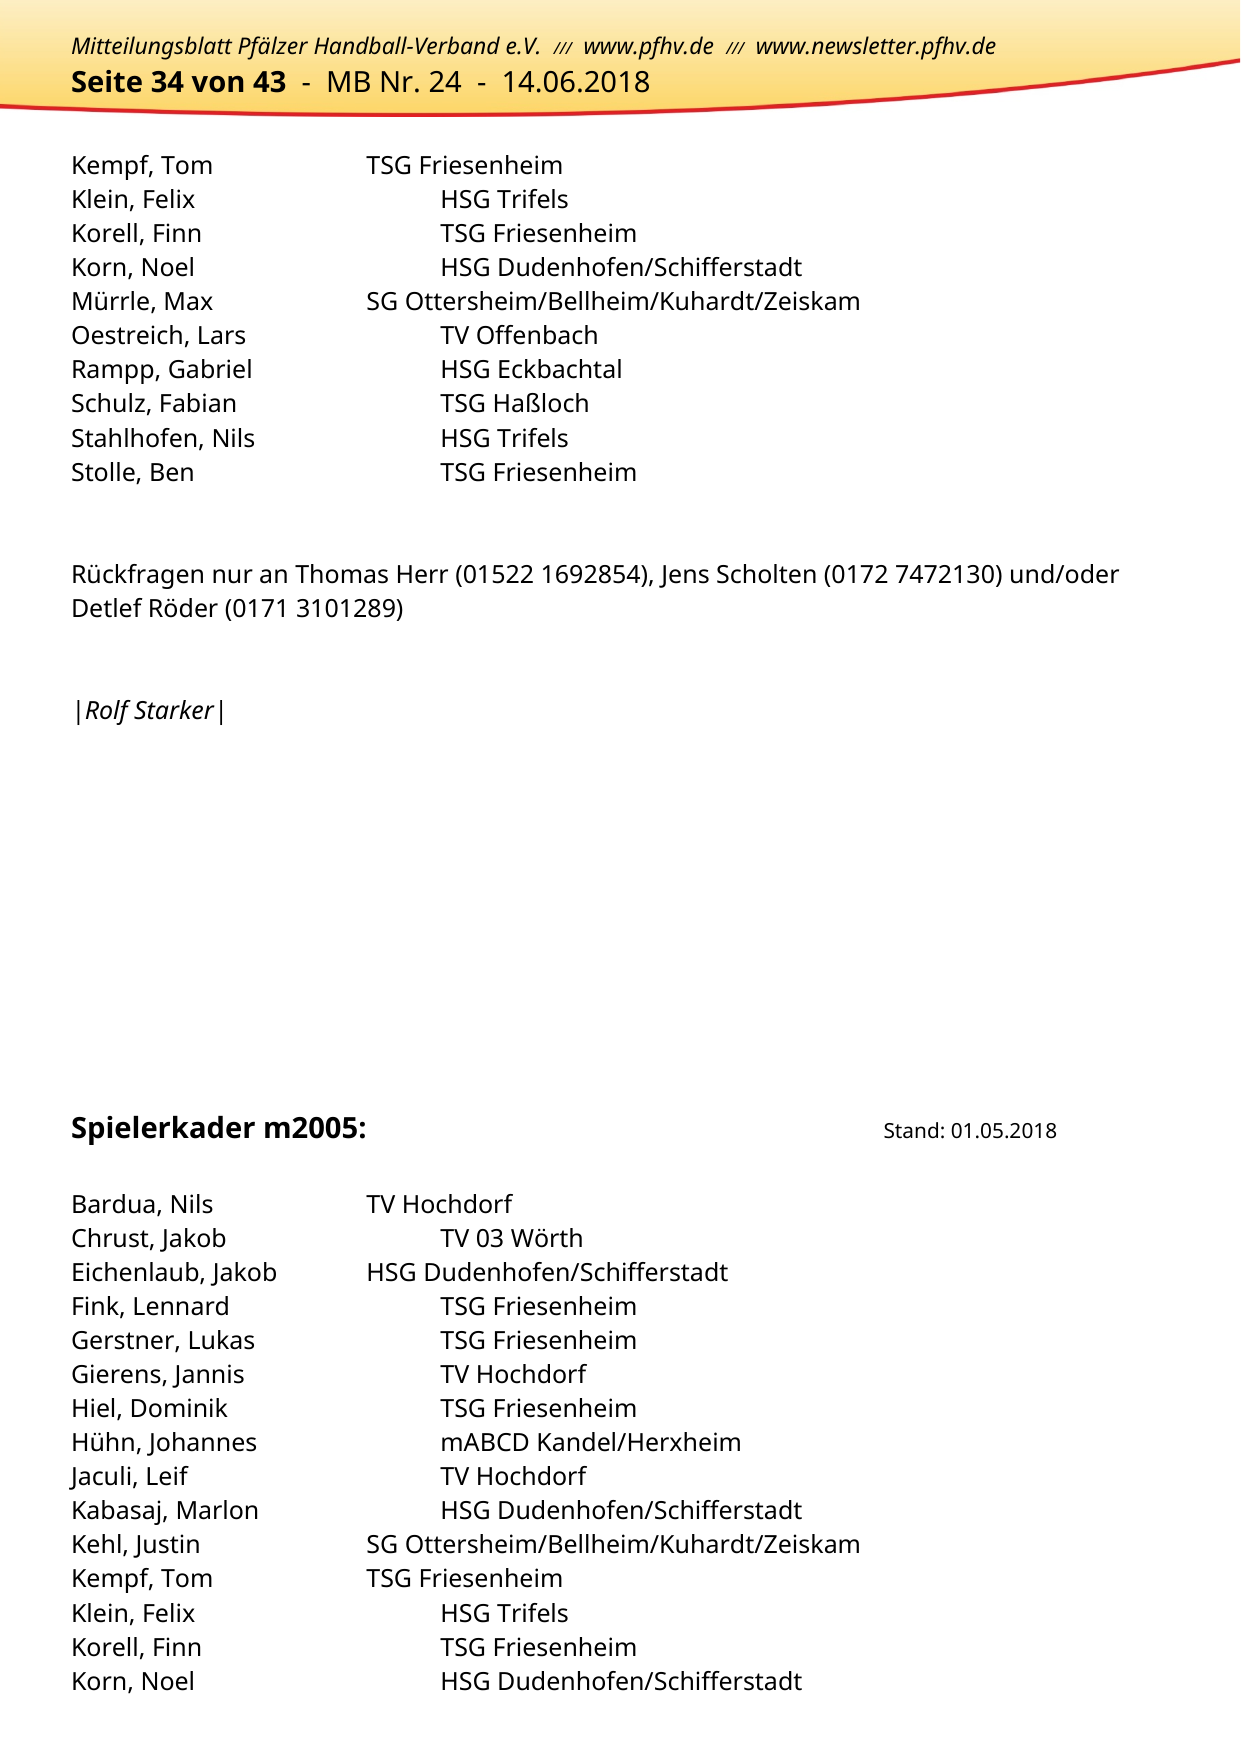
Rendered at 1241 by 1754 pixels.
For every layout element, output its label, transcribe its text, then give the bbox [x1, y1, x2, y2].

text Hiel, Dominik TSG Friesenheim [71, 1391, 1169, 1425]
text Oestreich, Lars TV Offenbach [71, 318, 1169, 352]
text Fink, Lennard TSG Friesenheim [71, 1289, 1169, 1323]
text Mürrle, Max SG Ottersheim/Bellheim/Kuhardt/Zeiskam [71, 284, 1169, 318]
text Hühn, Johannes mABCD Kandel/Herxheim [71, 1425, 1169, 1459]
text Gerstner, Lukas TSG Friesenheim [71, 1323, 1169, 1357]
text Jaculi, Leif TV Hochdorf [71, 1459, 1169, 1493]
text Kempf, Tom TSG Friesenheim [71, 1561, 1169, 1595]
text Kehl, Justin SG Ottersheim/Bellheim/Kuhardt/Zeiskam [71, 1527, 1169, 1561]
text Korell, Finn TSG Friesenheim [71, 1629, 1169, 1663]
text Schulz, Fabian TSG Haßloch [71, 386, 1169, 420]
picture [0, 0, 1241, 117]
text Spielerkader m2005: Stand: 01.05.2018 [71, 1067, 1169, 1147]
text Korell, Finn TSG Friesenheim [71, 216, 1169, 250]
text Chrust, Jakob TV 03 Wörth [71, 1221, 1169, 1254]
text |Rolf Starker| [71, 693, 1169, 727]
text Rampp, Gabriel HSG Eckbachtal [71, 352, 1169, 386]
text Bardua, Nils TV Hochdorf [71, 1186, 1169, 1221]
text Kempf, Tom TSG Friesenheim [71, 148, 1169, 182]
text Gierens, Jannis TV Hochdorf [71, 1357, 1169, 1391]
text Kabasaj, Marlon HSG Dudenhofen/Schifferstadt [71, 1493, 1169, 1527]
text Klein, Felix HSG Trifels [71, 1595, 1169, 1629]
text Stahlhofen, Nils HSG Trifels [71, 420, 1169, 454]
text Stolle, Ben TSG Friesenheim [71, 454, 1169, 488]
text Korn, Noel HSG Dudenhofen/Schifferstadt [71, 250, 1169, 284]
text Rückfragen nur an Thomas Herr (01522 1692854), Jens Scholten (0172 7472130) und/oder Detlef Röder (0171 3101289) [71, 556, 1169, 624]
text Klein, Felix HSG Trifels [71, 182, 1169, 216]
text Korn, Noel HSG Dudenhofen/Schifferstadt [71, 1663, 1169, 1697]
text Eichenlaub, Jakob HSG Dudenhofen/Schifferstadt [71, 1254, 1169, 1289]
